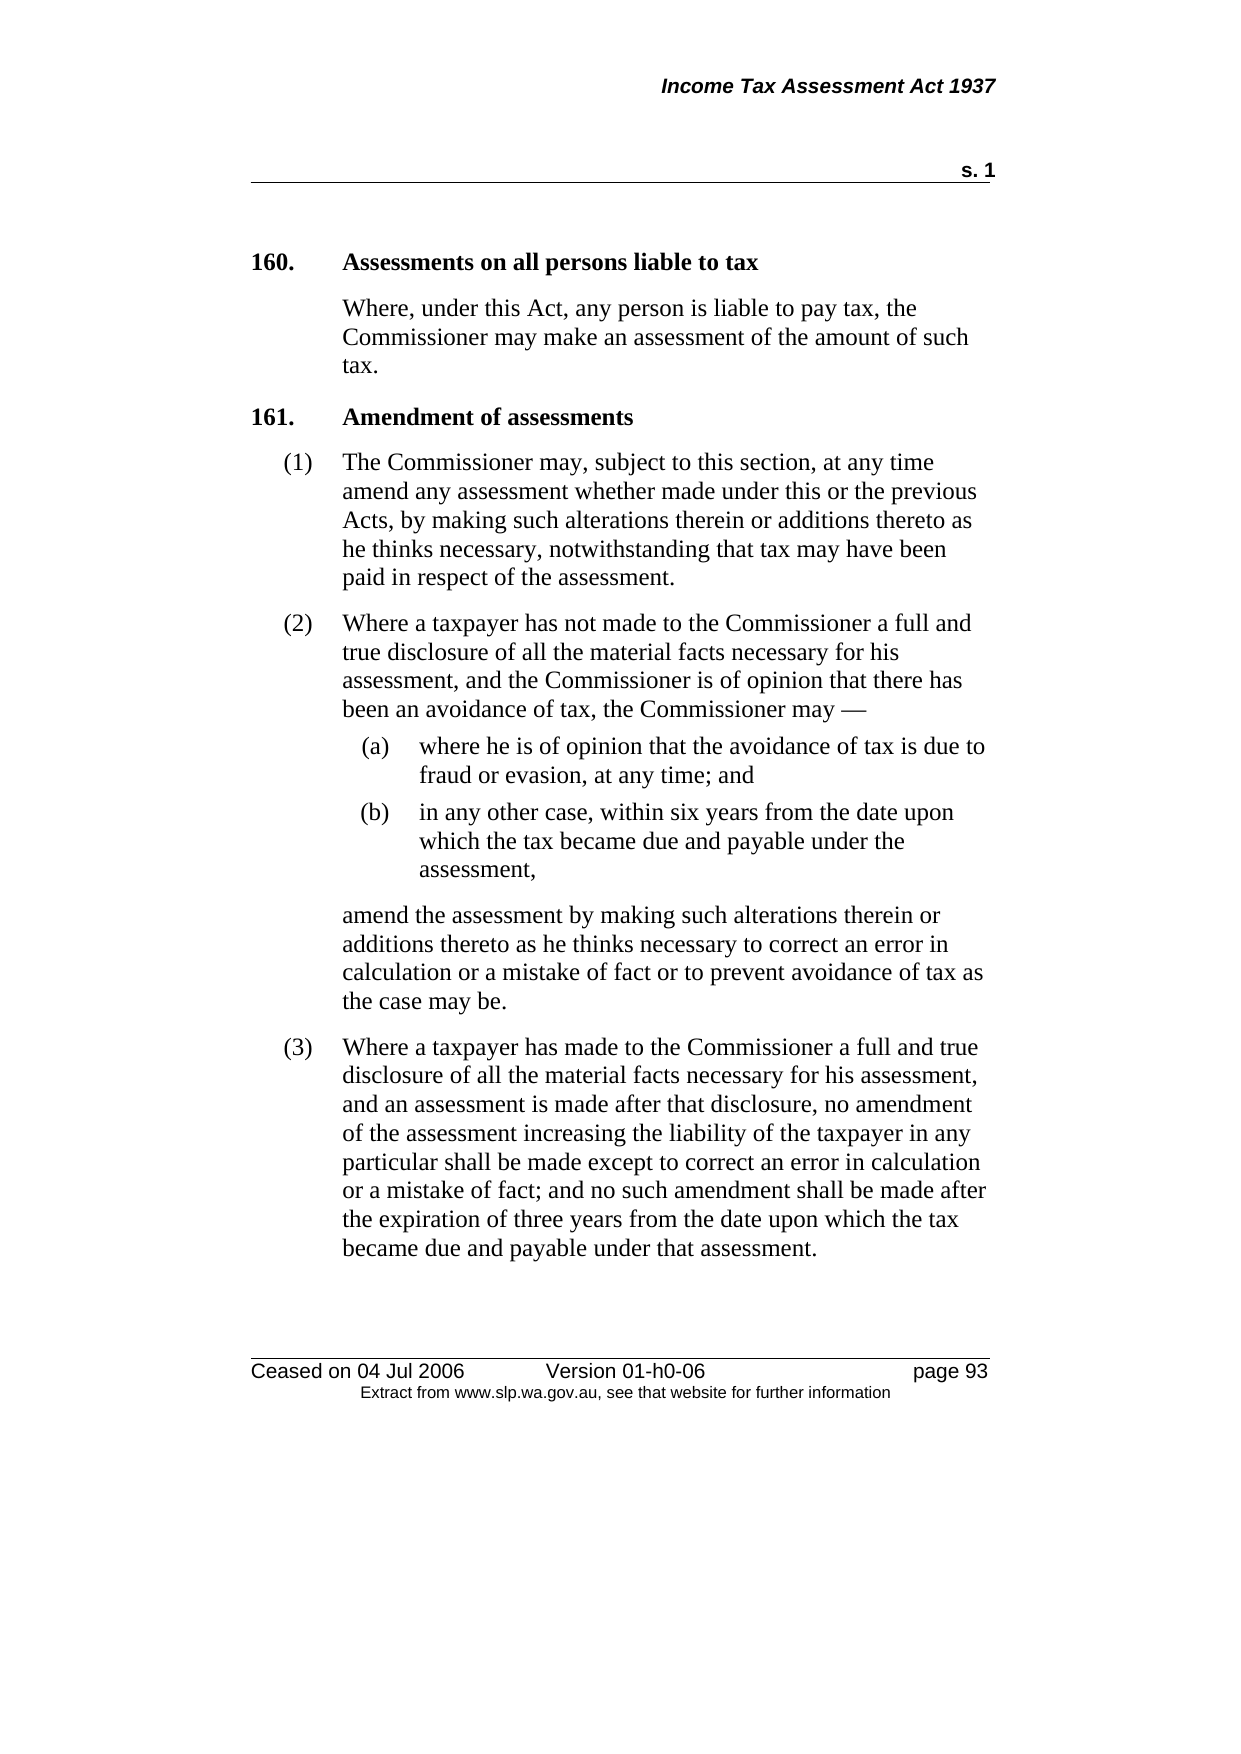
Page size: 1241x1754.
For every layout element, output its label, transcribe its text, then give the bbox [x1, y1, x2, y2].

text (3) Where a taxpayer has made to the Commissioner a full and true disclosure of all the material facts necessary for his assessment, and an assessment is made after that disclosure, no amendment of the assessment increasing the liability of the taxpayer in any particular shall be made except to correct an error in calculation or a mistake of fact; and no such amendment shall be made after the expiration of three years from the date upon which the tax became due and payable under that assessment. [251, 1032, 990, 1262]
subtitle 160. Assessments on all persons liable to tax [251, 247, 990, 276]
text (a) where he is of opinion that the avoidance of tax is due to fraud or evasion, at any time; and [251, 731, 990, 789]
text (b) in any other case, within six years from the date upon which the tax became due and payable under the assessment, [251, 797, 990, 883]
subtitle 161. Amendment of assessments [251, 402, 990, 431]
text Where, under this Act, any person is liable to pay tax, the Commissioner may make an assessment of the amount of such tax. [251, 293, 990, 379]
text (2) Where a taxpayer has not made to the Commissioner a full and true disclosure of all the material facts necessary for his assessment, and the Commissioner is of opinion that there has been an avoidance of tax, the Commissioner may — [251, 608, 990, 723]
text (1) The Commissioner may, subject to this section, at any time amend any assessment whether made under this or the previous Acts, by making such alterations therein or additions thereto as he thinks necessary, notwithstanding that tax may have been paid in respect of the assessment. [251, 447, 990, 591]
text amend the assessment by making such alterations therein or additions thereto as he thinks necessary to correct an error in calculation or a mistake of fact or to prevent avoidance of tax as the case may be. [251, 900, 990, 1015]
